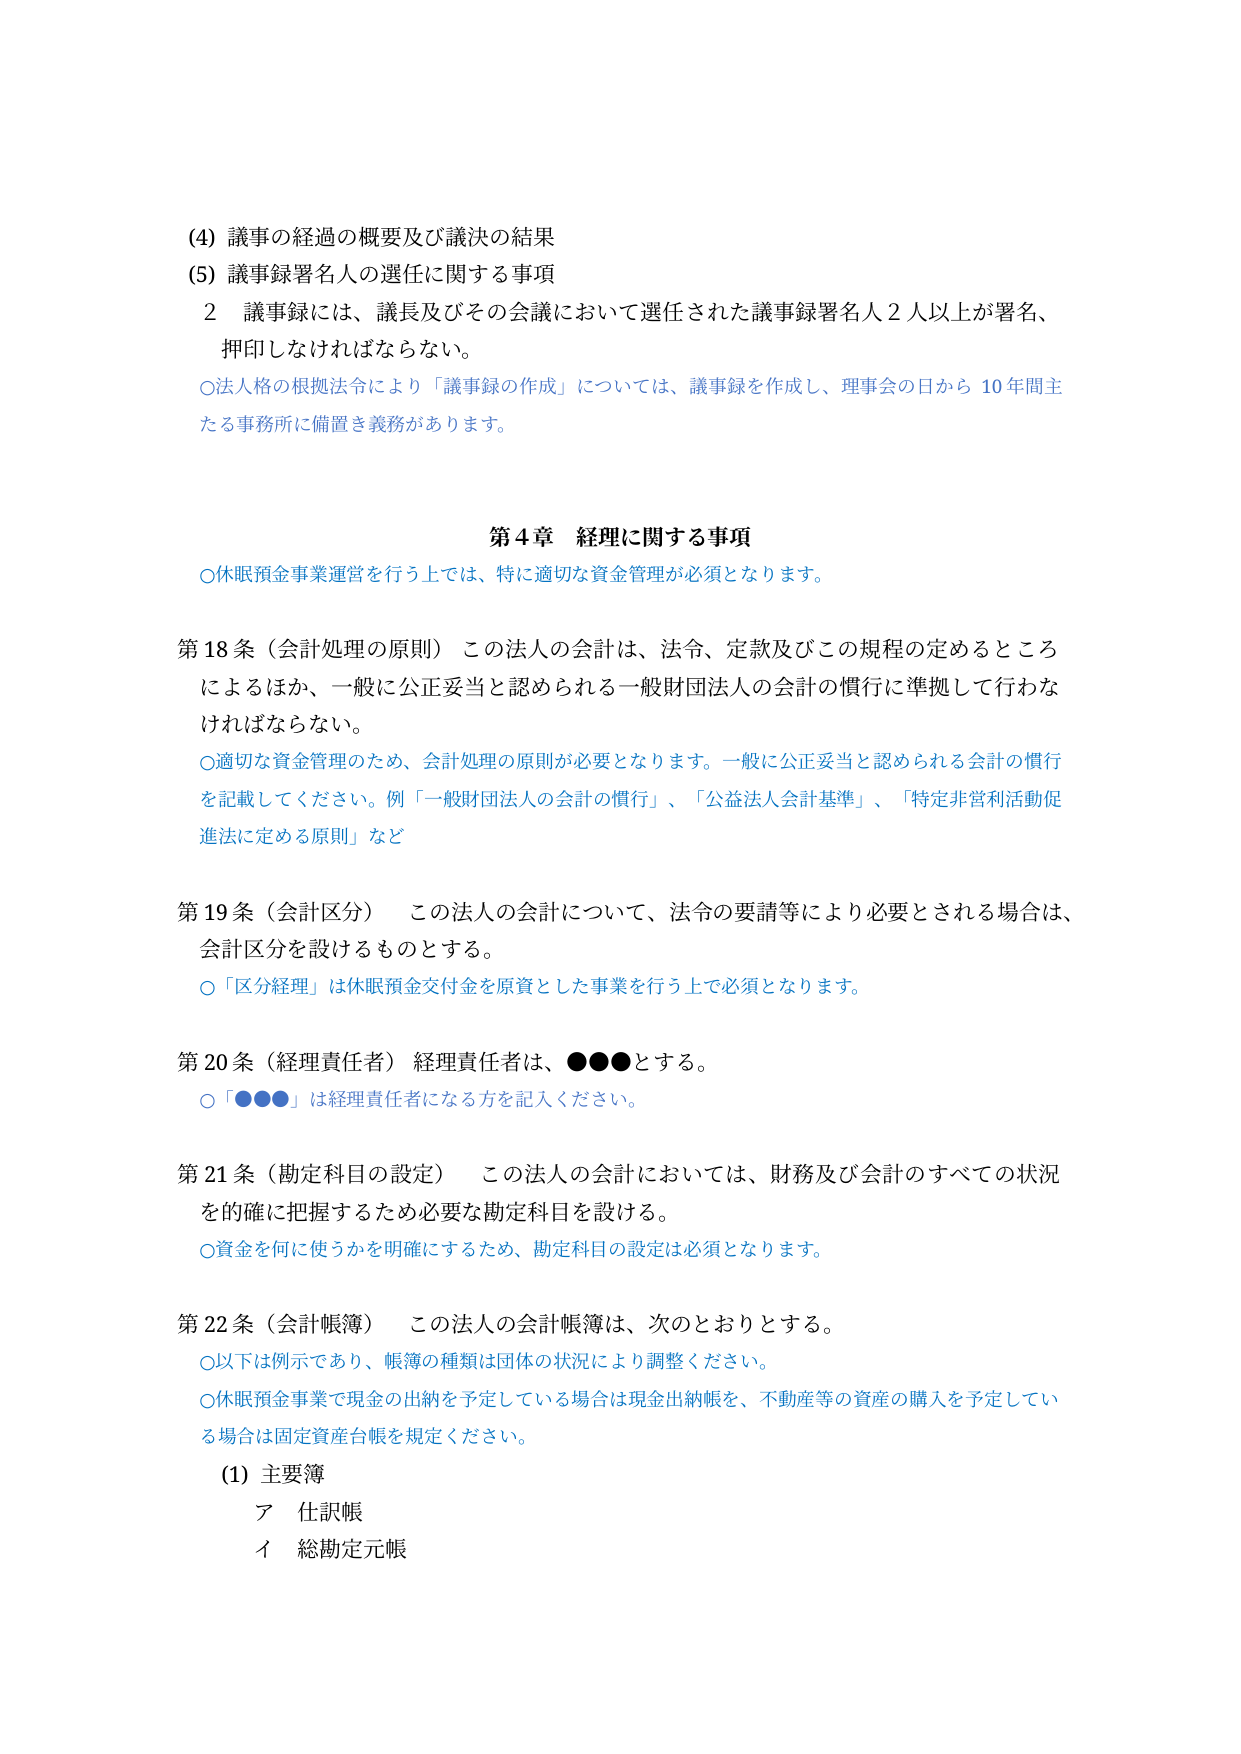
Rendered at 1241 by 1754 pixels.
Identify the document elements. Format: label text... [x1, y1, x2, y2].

text ○休眠預金事業で現金の出納を予定している場合は現金出納帳を、不動産等の資産の購入を予定している場合は固定資産台帳を規定ください。 [199, 1379, 1063, 1454]
text (5) 議事録署名人の選任に関する事項 [177, 254, 1063, 292]
text ２ 議事録には、議長及びその会議において選任された議事録署名人２人以上が署名、押印しなければならない。 [199, 292, 1063, 367]
text (1) 主要簿 [177, 1454, 1063, 1492]
text 第４章 経理に関する事項 [177, 517, 1063, 554]
text 第22条（会計帳簿） この法人の会計帳簿は、次のとおりとする。 [177, 1304, 1063, 1342]
text 第19条（会計区分） この法人の会計について、法令の要請等により必要とされる場合は、会計区分を設けるものとする。 [177, 892, 1063, 967]
text ○「●●●」は経理責任者になる方を記入ください。 [199, 1079, 1063, 1117]
text ○資金を何に使うかを明確にするため、勘定科目の設定は必須となります。 [199, 1229, 1063, 1267]
text ○法人格の根拠法令により「議事録の作成」については、議事録を作成し、理事会の日から10年間主たる事務所に備置き義務があります。 [199, 367, 1063, 442]
text ○以下は例示であり、帳簿の種類は団体の状況により調整ください。 [199, 1342, 1063, 1379]
text 第20条（経理責任者） 経理責任者は、●●●とする｡ [177, 1042, 1063, 1079]
text ○休眠預金事業運営を行う上では、特に適切な資金管理が必須となります。 [199, 554, 1063, 592]
text イ 総勘定元帳 [177, 1529, 1063, 1567]
text ○「区分経理」は休眠預金交付金を原資とした事業を行う上で必須となります。 [199, 967, 1063, 1004]
text 第18条（会計処理の原則） この法人の会計は、法令、定款及びこの規程の定めるところによるほか、一般に公正妥当と認められる一般財団法人の会計の慣行に準拠して行わなければならない｡ [177, 629, 1063, 742]
text 第21条（勘定科目の設定） この法人の会計においては、財務及び会計のすべての状況を的確に把握するため必要な勘定科目を設ける。 [177, 1154, 1063, 1229]
text ○適切な資金管理のため、会計処理の原則が必要となります。一般に公正妥当と認められる会計の慣行を記載してください。例「一般財団法人の会計の慣行」、「公益法人会計基準」、「特定非営利活動促進法に定める原則」など [199, 742, 1063, 854]
text ア 仕訳帳 [177, 1492, 1063, 1529]
text (4) 議事の経過の概要及び議決の結果 [177, 217, 1063, 254]
